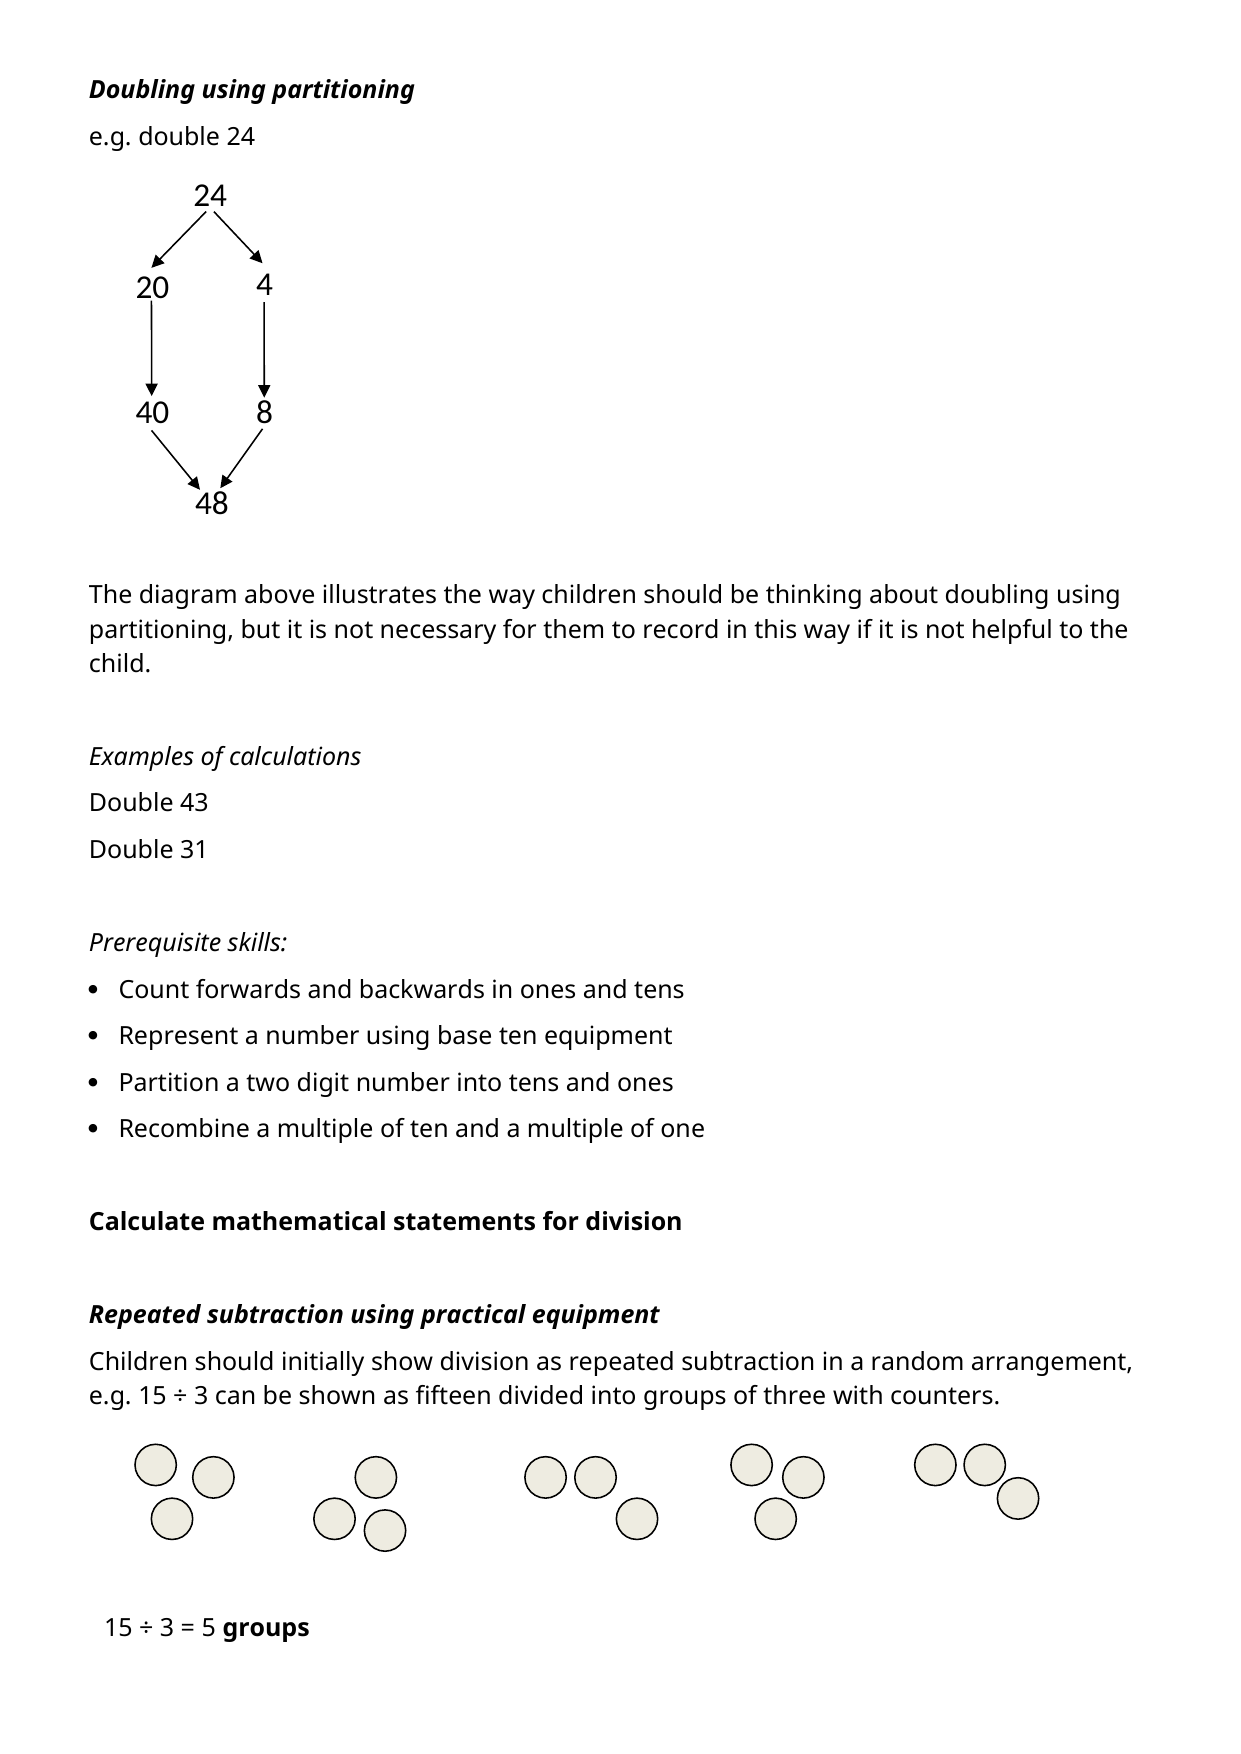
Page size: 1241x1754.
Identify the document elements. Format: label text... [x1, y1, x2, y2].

list Represent a number using base ten equipment [89, 1018, 1152, 1052]
text Repeated subtraction using practical equipment [89, 1297, 1152, 1331]
text The diagram above illustrates the way children should be thinking about doubling using partitioning, but it is not necessary for them to record in this way if it is not helpful to the child. [89, 577, 1152, 679]
list Partition a two digit number into tens and ones [89, 1064, 1152, 1098]
text Double 43 [89, 785, 1152, 819]
text Children should initially show division as repeated subtraction in a random arrangement, e.g. 15 ÷ 3 can be shown as fifteen divided into groups of three with counters. [89, 1344, 1152, 1412]
text Prerequisite skills: [89, 925, 1152, 959]
text Doubling using partitioning [89, 72, 1152, 106]
list Recombine a multiple of ten and a multiple of one [89, 1111, 1152, 1145]
text Examples of calculations [89, 738, 1152, 772]
text Calculate mathematical statements for division [89, 1204, 1152, 1238]
text e.g. double 24 [89, 118, 1152, 152]
text Double 31 [89, 832, 1152, 866]
list Count forwards and backwards in ones and tens [89, 971, 1152, 1005]
